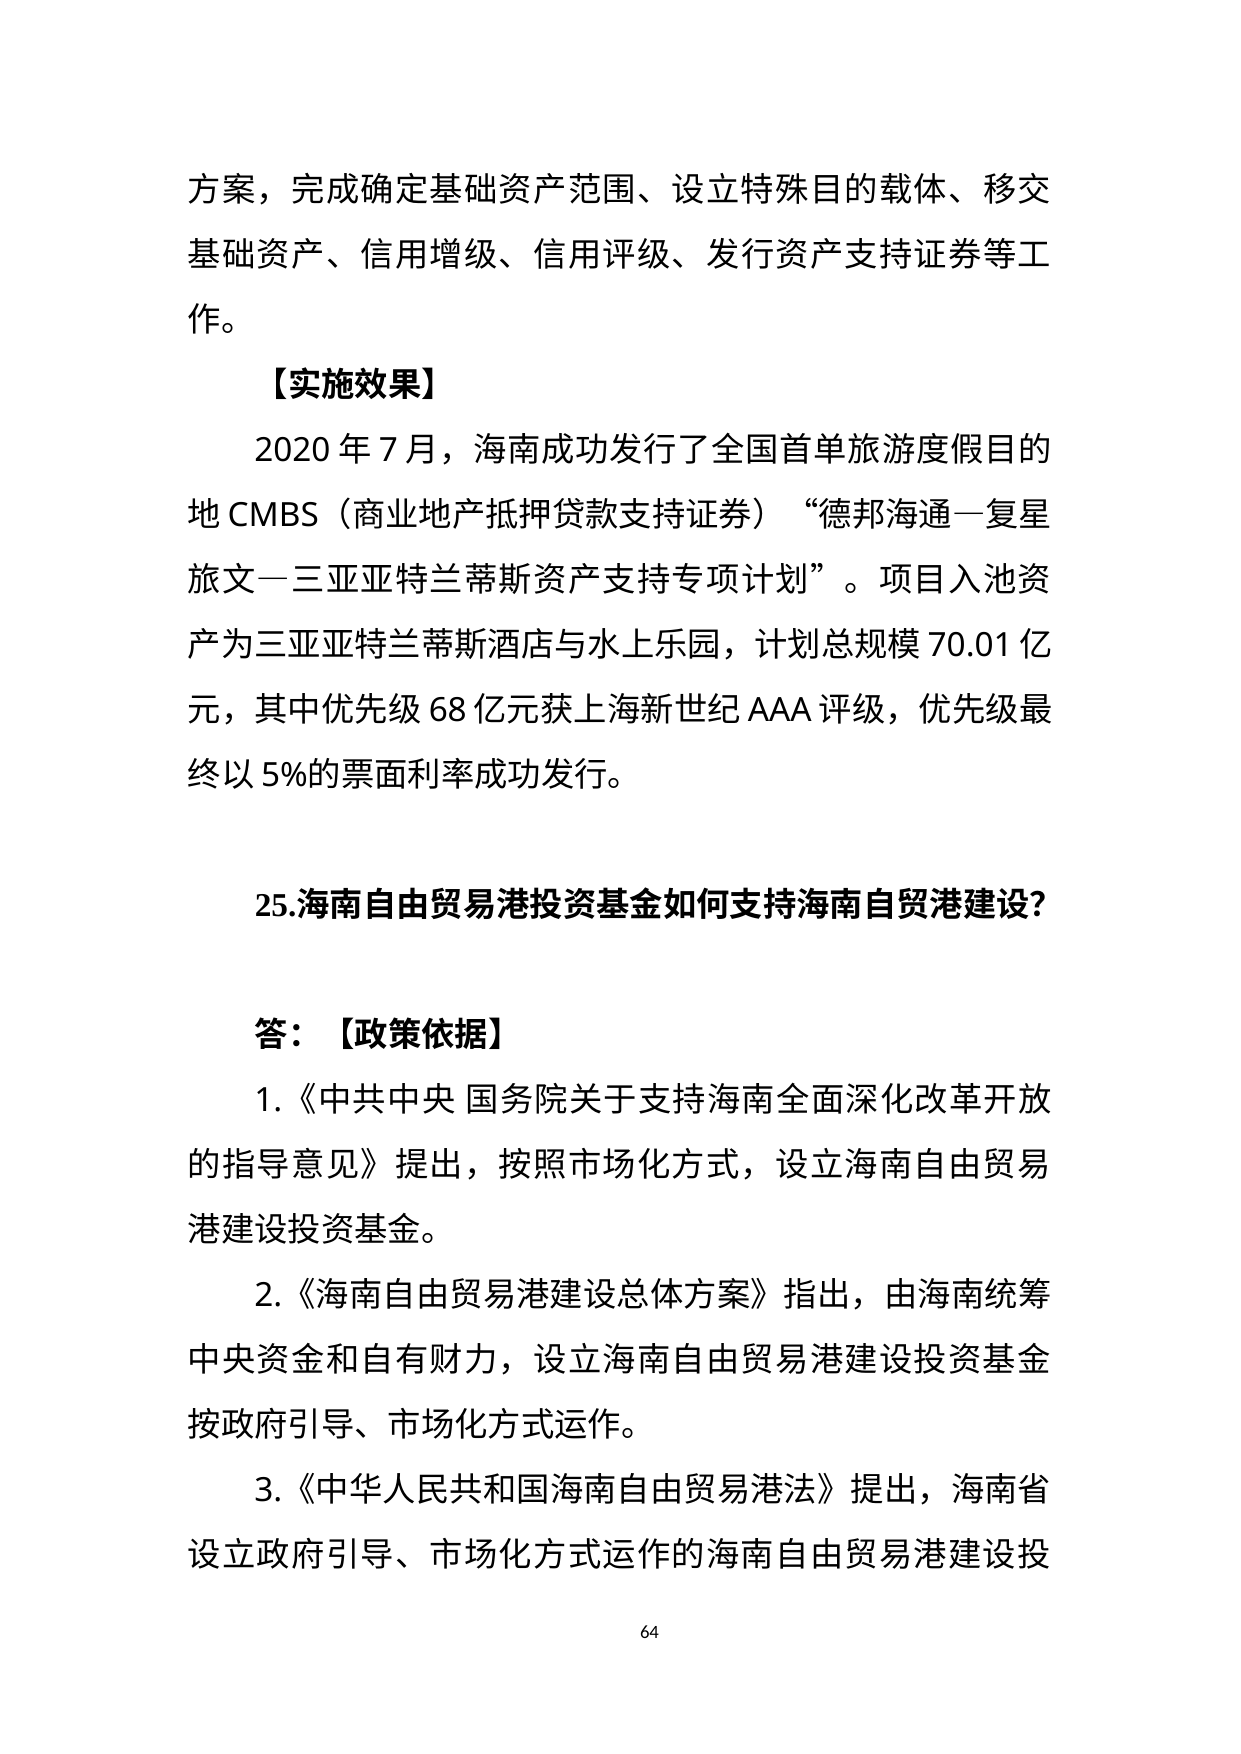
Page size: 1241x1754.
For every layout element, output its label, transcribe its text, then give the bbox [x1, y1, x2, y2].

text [187, 1454, 1053, 1584]
text 2.《海南自由贸易港建设总体方案》指出，由海南统筹中央资金和自有财力，设立海南自由贸易港建设投资基金，按政府引导、市场化方式运作。 [187, 1259, 1053, 1454]
text 2020年7月，海南成功发行了全国首单旅游度假目的地CMBS（商业地产抵押贷款支持证券）“德邦海通—复星旅文—三亚亚特兰蒂斯资产支持专项计划”。项目入池资产为三亚亚特兰蒂斯酒店与水上乐园，计划总规模70.01亿元，其中优先级68亿元获上海新世纪AAA评级，优先级最终以5%的票面利率成功发行。 [187, 414, 1053, 804]
text 【实施效果】 [187, 349, 1053, 414]
text 1.《中共中央 国务院关于支持海南全面深化改革开放的指导意见》提出，按照市场化方式，设立海南自由贸易港建设投资基金。 [187, 1064, 1053, 1259]
subtitle 25.海南自由贸易港投资基金如何支持海南自贸港建设？ [187, 869, 1053, 999]
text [187, 154, 1053, 349]
text 答：【政策依据】 [187, 999, 1053, 1064]
